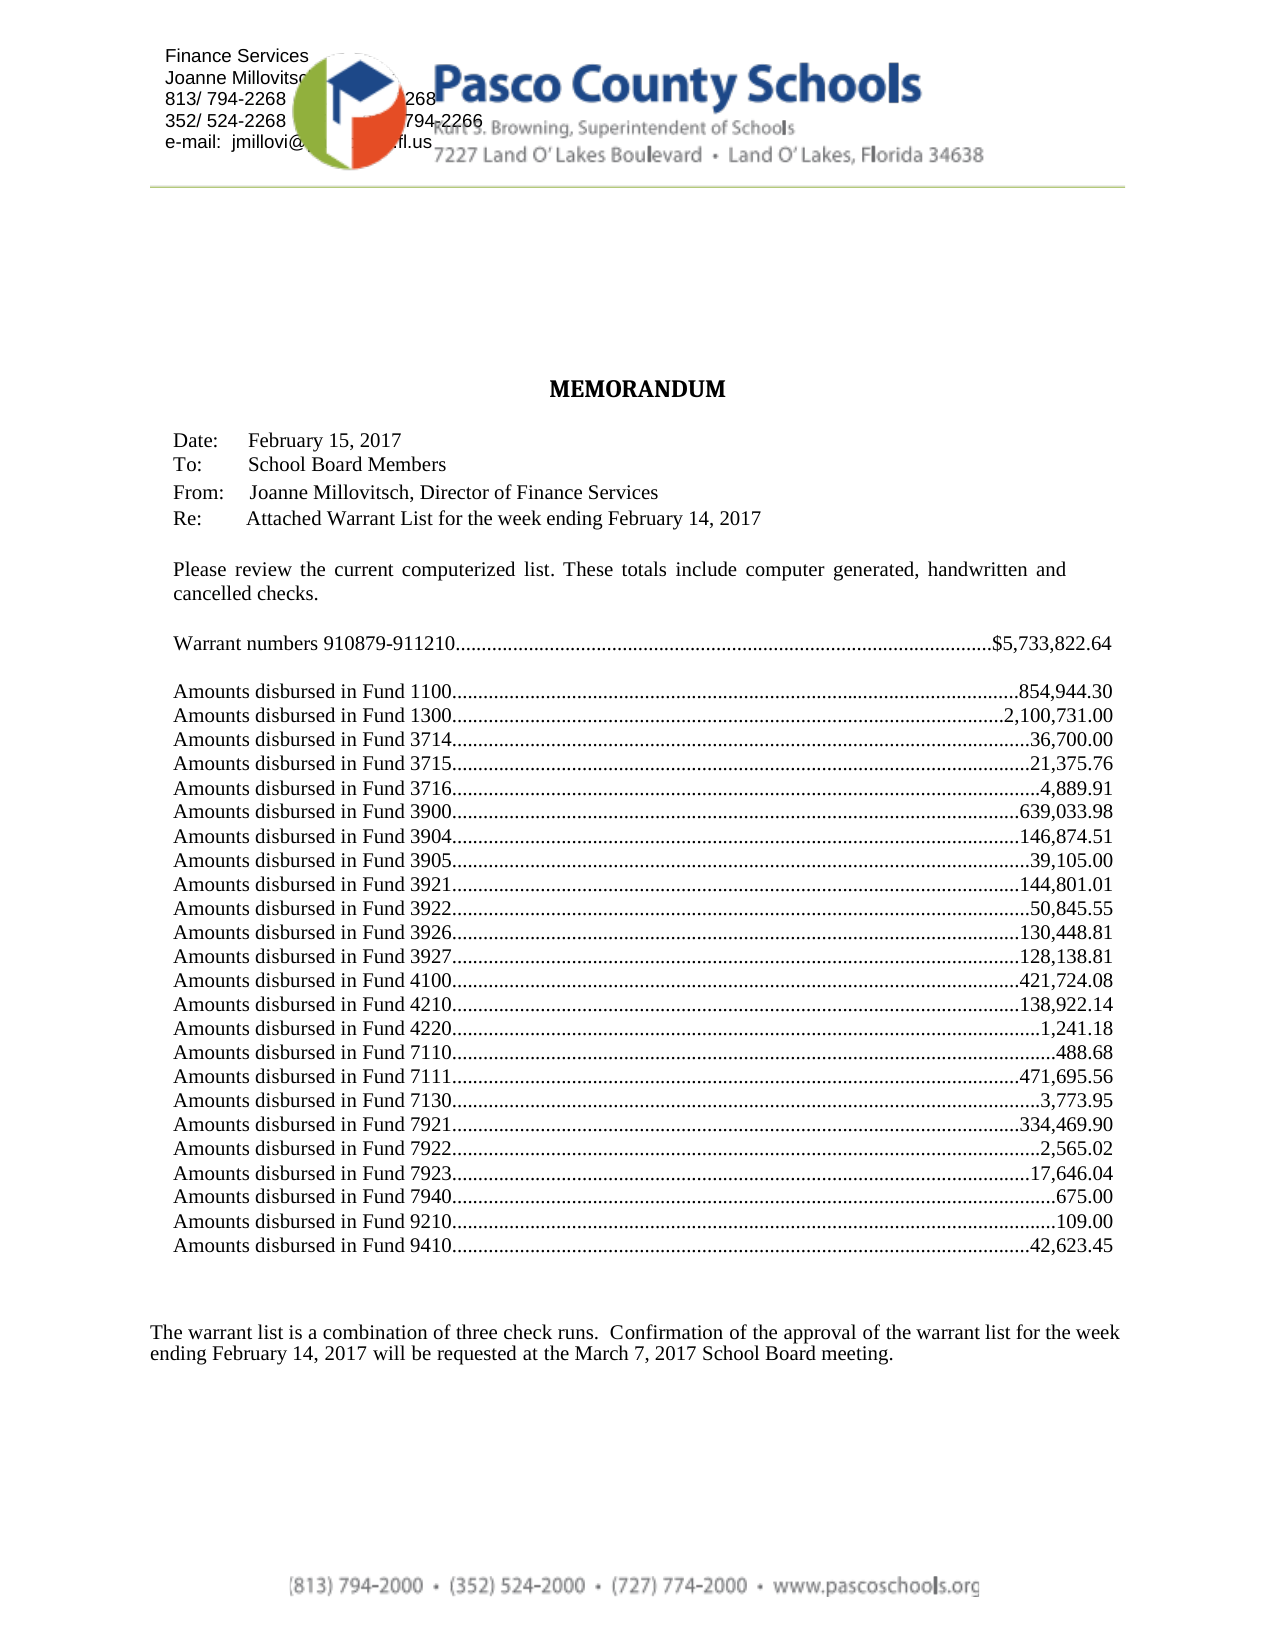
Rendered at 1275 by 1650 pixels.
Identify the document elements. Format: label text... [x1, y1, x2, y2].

text Please review the current computerized list. These totals include computer generated, handwritten and cancelled checks. [173, 557, 1119, 605]
text Amounts disbursed in Fund 3926.............................................................................................................130,448.81 [173, 920, 1127, 944]
text Amounts disbursed in Fund 7923...............................................................................................................17,646.04 [173, 1160, 1127, 1184]
text Date: February 15, 2017 [173, 428, 1127, 452]
text Amounts disbursed in Fund 9410...............................................................................................................42,623.45 [173, 1233, 1127, 1257]
text Amounts disbursed in Fund 1300..........................................................................................................2,100,731.00 Amounts disbursed in Fund 3714...............................................................................................................36,700.00 [173, 703, 1127, 751]
text To: School Board Members [173, 452, 1127, 476]
text Amounts disbursed in Fund 3716.................................................................................................................4,889.91 [173, 775, 1127, 799]
text Amounts disbursed in Fund 9210....................................................................................................................109.00 [173, 1208, 1127, 1233]
text Amounts disbursed in Fund 7922.................................................................................................................2,565.02 [173, 1136, 1127, 1160]
text Amounts disbursed in Fund 7921.............................................................................................................334,469.90 [173, 1112, 1127, 1136]
text Amounts disbursed in Fund 4100.............................................................................................................421,724.08 [173, 968, 1127, 992]
text Amounts disbursed in Fund 3927.............................................................................................................128,138.81 [173, 944, 1127, 968]
text The warrant list is a combination of three check runs. Confirmation of the approval of the warrant list for the week ending February 14, 2017 will be requested at the March 7, 2017 School Board meeting. [150, 1322, 1125, 1364]
text Amounts disbursed in Fund 3922...............................................................................................................50,845.55 [173, 896, 1127, 920]
text From: Joanne Millovitsch, Director of Finance Services [173, 476, 1127, 505]
text Amounts disbursed in Fund 3900.............................................................................................................639,033.98 [173, 799, 1127, 823]
text Re: Attached Warrant List for the week ending February 14, 2017 [173, 505, 1127, 531]
text Amounts disbursed in Fund 3921.............................................................................................................144,801.01 [173, 872, 1127, 896]
text Amounts disbursed in Fund 7940....................................................................................................................675.00 [173, 1184, 1127, 1208]
text Amounts disbursed in Fund 4210.............................................................................................................138,922.14 [173, 992, 1127, 1016]
text MEMORANDUM [150, 377, 1125, 402]
text Amounts disbursed in Fund 7130.................................................................................................................3,773.95 [173, 1088, 1127, 1112]
text Amounts disbursed in Fund 3715...............................................................................................................21,375.76 [173, 751, 1127, 775]
text Amounts disbursed in Fund 7111.............................................................................................................471,695.56 [173, 1064, 1127, 1088]
text Amounts disbursed in Fund 3905...............................................................................................................39,105.00 [173, 848, 1127, 872]
text Amounts disbursed in Fund 4220.................................................................................................................1,241.18 [173, 1016, 1127, 1040]
text Warrant numbers 910879-911210.......................................................................................................$5,733,822.64 [173, 631, 1127, 655]
text Amounts disbursed in Fund 3904.............................................................................................................146,874.51 [173, 823, 1127, 848]
text Amounts disbursed in Fund 7110....................................................................................................................488.68 [173, 1040, 1127, 1064]
text Amounts disbursed in Fund 1100.............................................................................................................854,944.30 [173, 679, 1127, 703]
